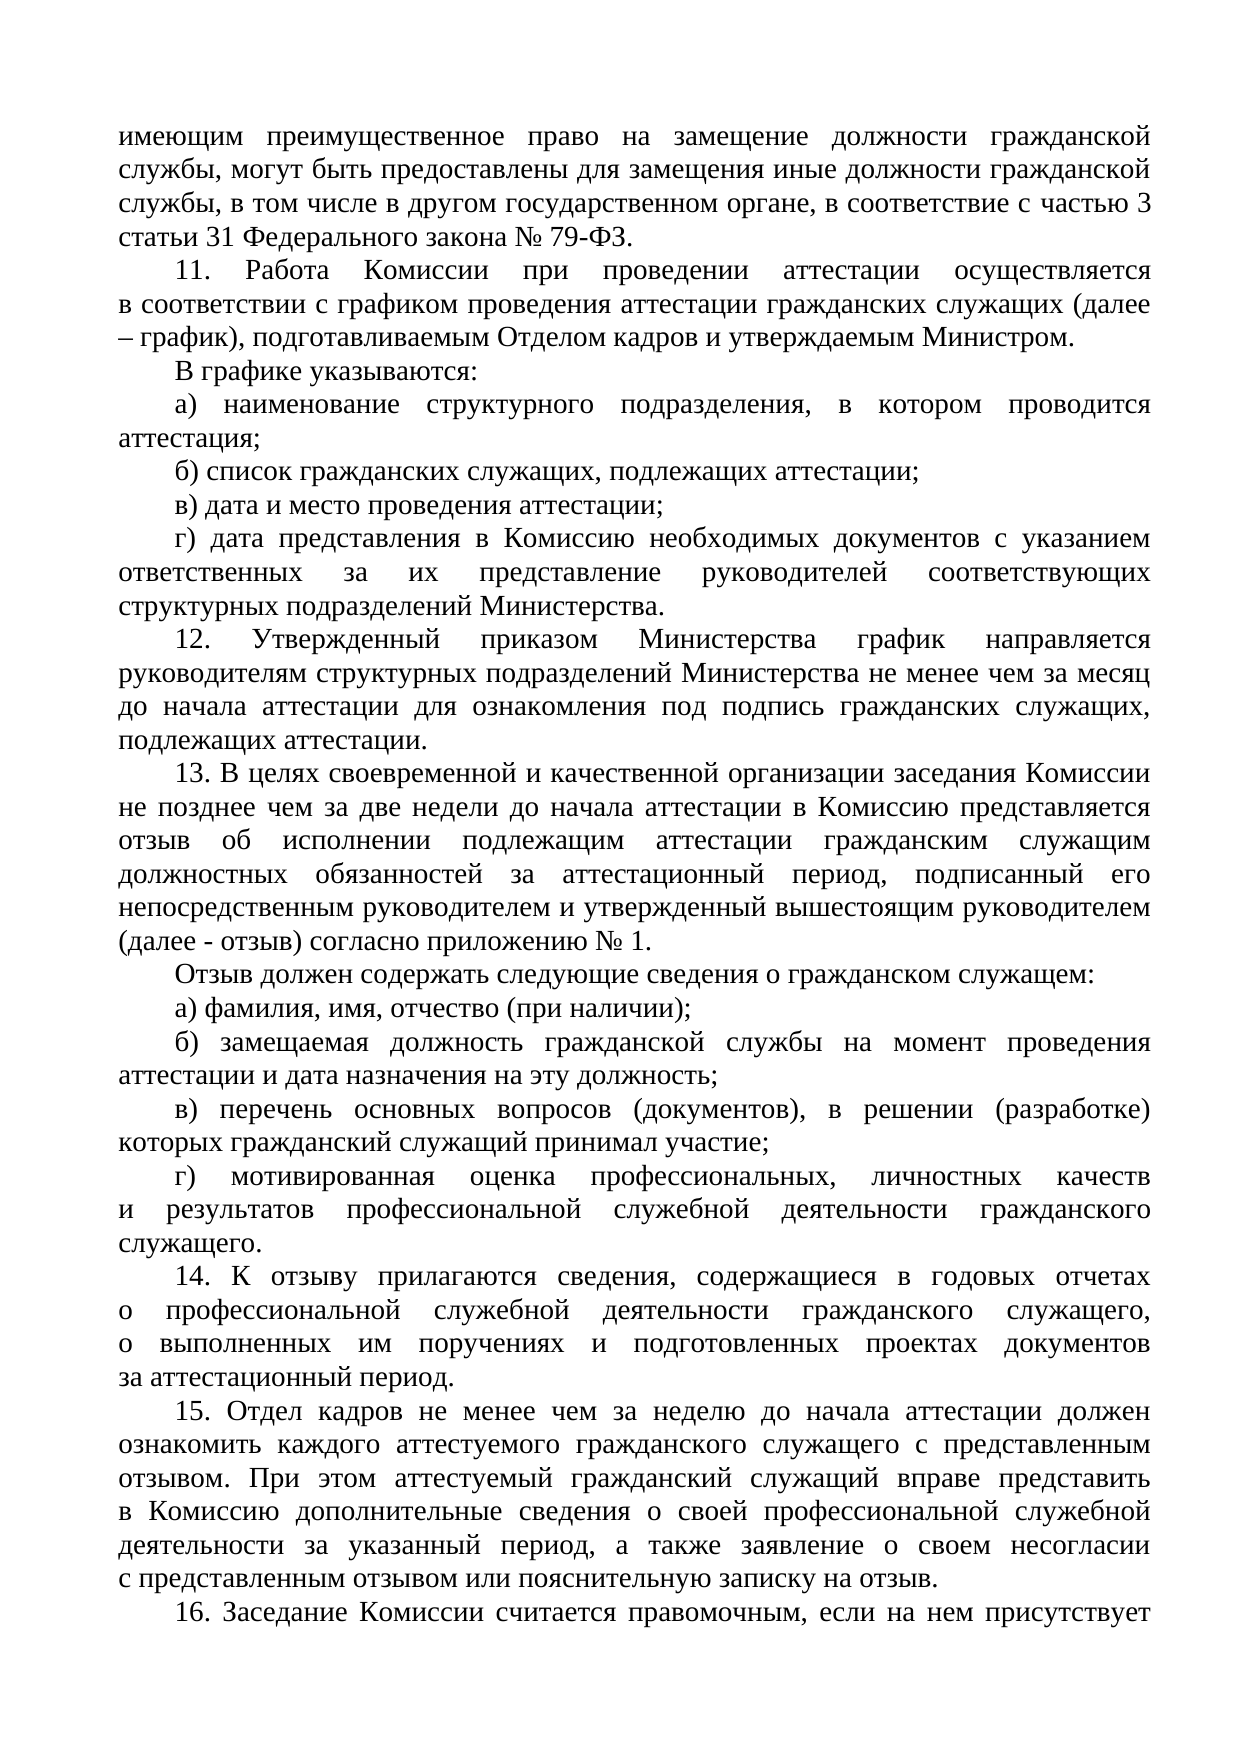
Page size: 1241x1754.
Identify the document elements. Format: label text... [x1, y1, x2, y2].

text В графике указываются: [118, 353, 1152, 386]
text 12. Утвержденный приказом Министерства график направляется руководителям структурных подразделений Министерства не менее чем за месяц до начала аттестации для ознакомления под подпись гражданских служащих, подлежащих аттестации. [118, 621, 1152, 755]
text в) дата и место проведения аттестации; [118, 487, 1152, 521]
text 11. Работа Комиссии при проведении аттестации осуществляется в соответствии с графиком проведения аттестации гражданских служащих (далее – график), подготавливаемым Отделом кадров и утверждаемым Министром. [118, 252, 1152, 353]
text б) замещаемая должность гражданской службы на момент проведения аттестации и дата назначения на эту должность; [118, 1024, 1152, 1091]
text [118, 1594, 1152, 1627]
text Отзыв должен содержать следующие сведения о гражданском служащем: [118, 957, 1152, 990]
text 14. К отзыву прилагаются сведения, содержащиеся в годовых отчетах о профессиональной служебной деятельности гражданского служащего, о выполненных им поручениях и подготовленных проектах документов за аттестационный период. [118, 1258, 1152, 1393]
text а) наименование структурного подразделения, в котором проводится аттестация; [118, 386, 1152, 453]
text г) дата представления в Комиссию необходимых документов с указанием ответственных за их представление руководителей соответствующих структурных подразделений Министерства. [118, 521, 1152, 621]
text в) перечень основных вопросов (документов), в решении (разработке) которых гражданский служащий принимал участие; [118, 1091, 1152, 1158]
text а) фамилия, имя, отчество (при наличии); [118, 990, 1152, 1024]
text б) список гражданских служащих, подлежащих аттестации; [118, 453, 1152, 487]
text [118, 118, 1152, 252]
text г) мотивированная оценка профессиональных, личностных качеств и результатов профессиональной служебной деятельности гражданского служащего. [118, 1158, 1152, 1258]
text 15. Отдел кадров не менее чем за неделю до начала аттестации должен ознакомить каждого аттестуемого гражданского служащего с представленным отзывом. При этом аттестуемый гражданский служащий вправе представить в Комиссию дополнительные сведения о своей профессиональной служебной деятельности за указанный период, а также заявление о своем несогласии с представленным отзывом или пояснительную записку на отзыв. [118, 1393, 1152, 1594]
text 13. В целях своевременной и качественной организации заседания Комиссии не позднее чем за две недели до начала аттестации в Комиссию представляется отзыв об исполнении подлежащим аттестации гражданским служащим должностных обязанностей за аттестационный период, подписанный его непосредственным руководителем и утвержденный вышестоящим руководителем (далее - отзыв) согласно приложению № 1. [118, 755, 1152, 957]
